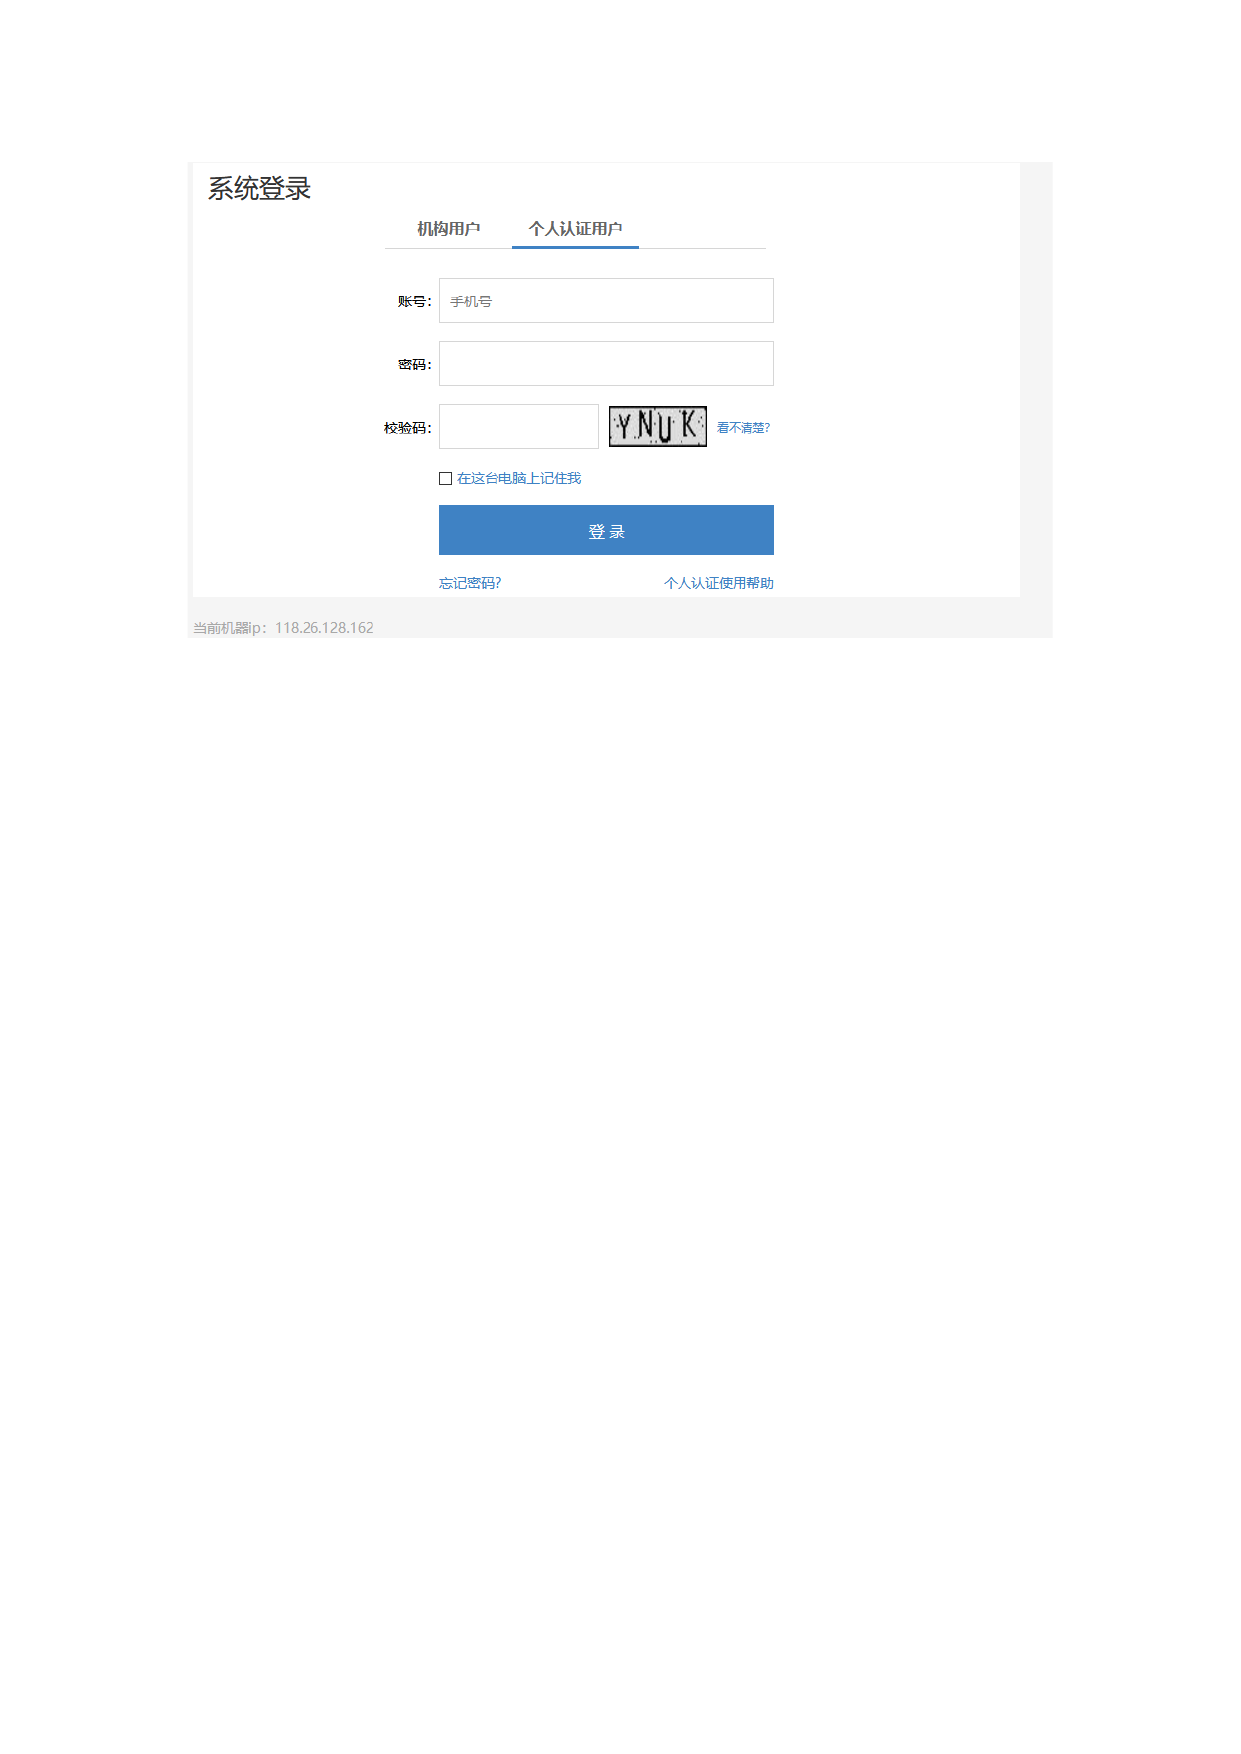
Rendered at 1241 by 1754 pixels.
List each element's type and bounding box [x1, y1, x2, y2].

picture [187, 162, 1053, 638]
